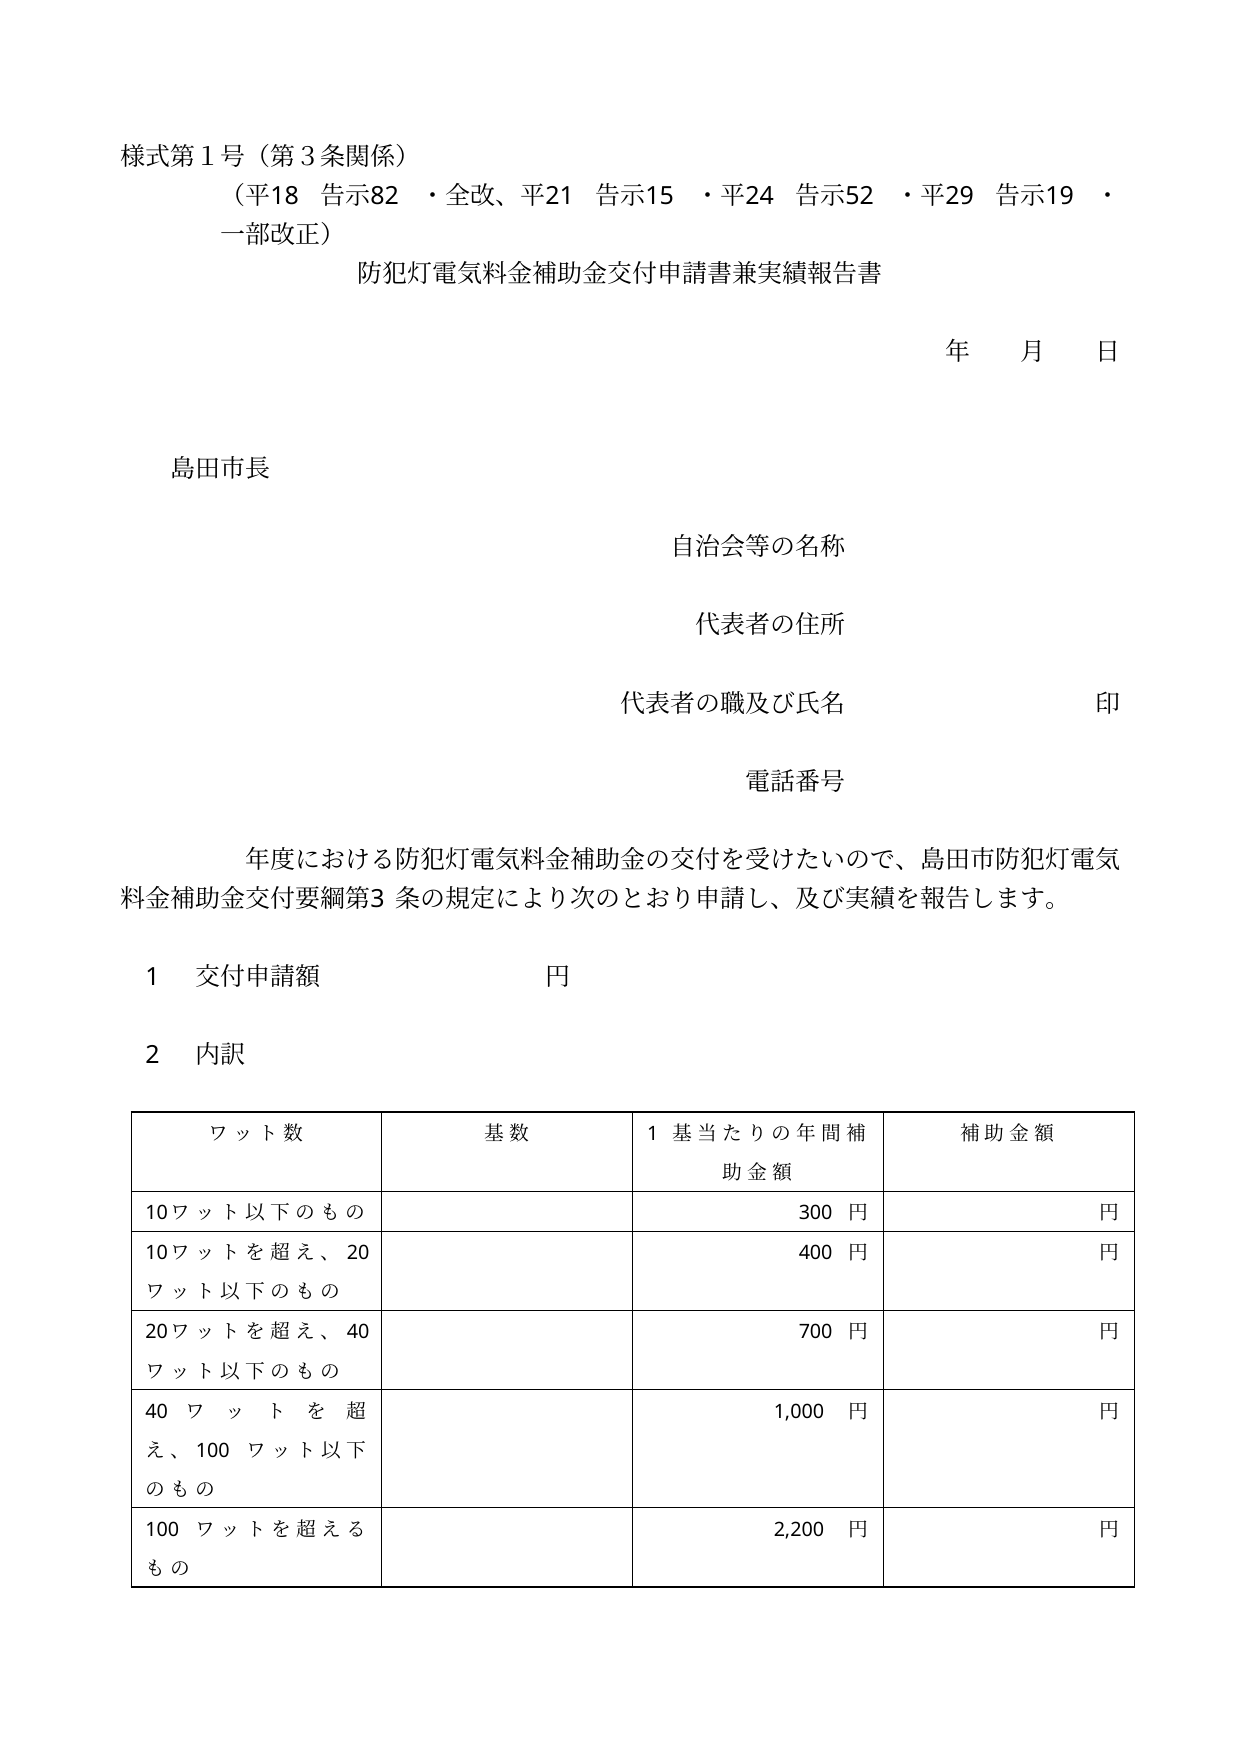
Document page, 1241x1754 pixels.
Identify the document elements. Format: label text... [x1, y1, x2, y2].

table_cell 10ワットを超え、20ワット以下のもの [132, 1232, 381, 1310]
table_cell 円 [884, 1390, 1134, 1507]
table_cell 2,200円 [633, 1508, 883, 1586]
table_cell [382, 1508, 632, 1586]
table_header ワット数 [132, 1113, 381, 1191]
table_cell [382, 1232, 632, 1310]
table_header 基数 [382, 1113, 632, 1191]
table_cell 1,000円 [633, 1390, 883, 1507]
text 島田市長 [120, 447, 1120, 486]
text 代表者の住所 [607, 603, 1120, 643]
table_cell 10ワット以下のもの [132, 1192, 381, 1231]
text 年 月 日 [120, 330, 1120, 369]
table_cell 400円 [633, 1232, 883, 1310]
table_cell 100ワットを超えるもの [132, 1508, 381, 1586]
text 防犯灯電気料金補助金交付申請書兼実績報告書 [120, 252, 1120, 291]
text 電話番号 [607, 760, 1120, 799]
text 様式第１号（第３条関係） [120, 135, 1120, 174]
text 1 交付申請額 円 [120, 955, 1120, 994]
table_cell [382, 1192, 632, 1231]
table_cell 円 [884, 1311, 1134, 1389]
table_cell [382, 1390, 632, 1507]
table_header 1基当たりの年間補助金額 [633, 1113, 883, 1191]
table_cell 300円 [633, 1192, 883, 1231]
text 自治会等の名称 [607, 525, 1120, 564]
text （平18告示82・全改、平21告示15・平24告示52・平29告示19・一部改正） [203, 174, 1120, 252]
table_cell 700円 [633, 1311, 883, 1389]
table_cell 円 [884, 1232, 1134, 1310]
text 年度における防犯灯電気料金補助金の交付を受けたいので、島田市防犯灯電気料金補助金交付要綱第3条の規定により次のとおり申請し、及び実績を報告します。 [120, 838, 1120, 916]
table_cell 40ワットを超え、100ワット以下のもの [132, 1390, 381, 1507]
text 代表者の職及び氏名 印 [607, 682, 1120, 721]
table_header 補助金額 [884, 1113, 1134, 1191]
table_cell 20ワットを超え、40ワット以下のもの [132, 1311, 381, 1389]
table_cell 円 [884, 1508, 1134, 1586]
text 2 内訳 [120, 1033, 1120, 1072]
table_cell 円 [884, 1192, 1134, 1231]
table_cell [382, 1311, 632, 1389]
